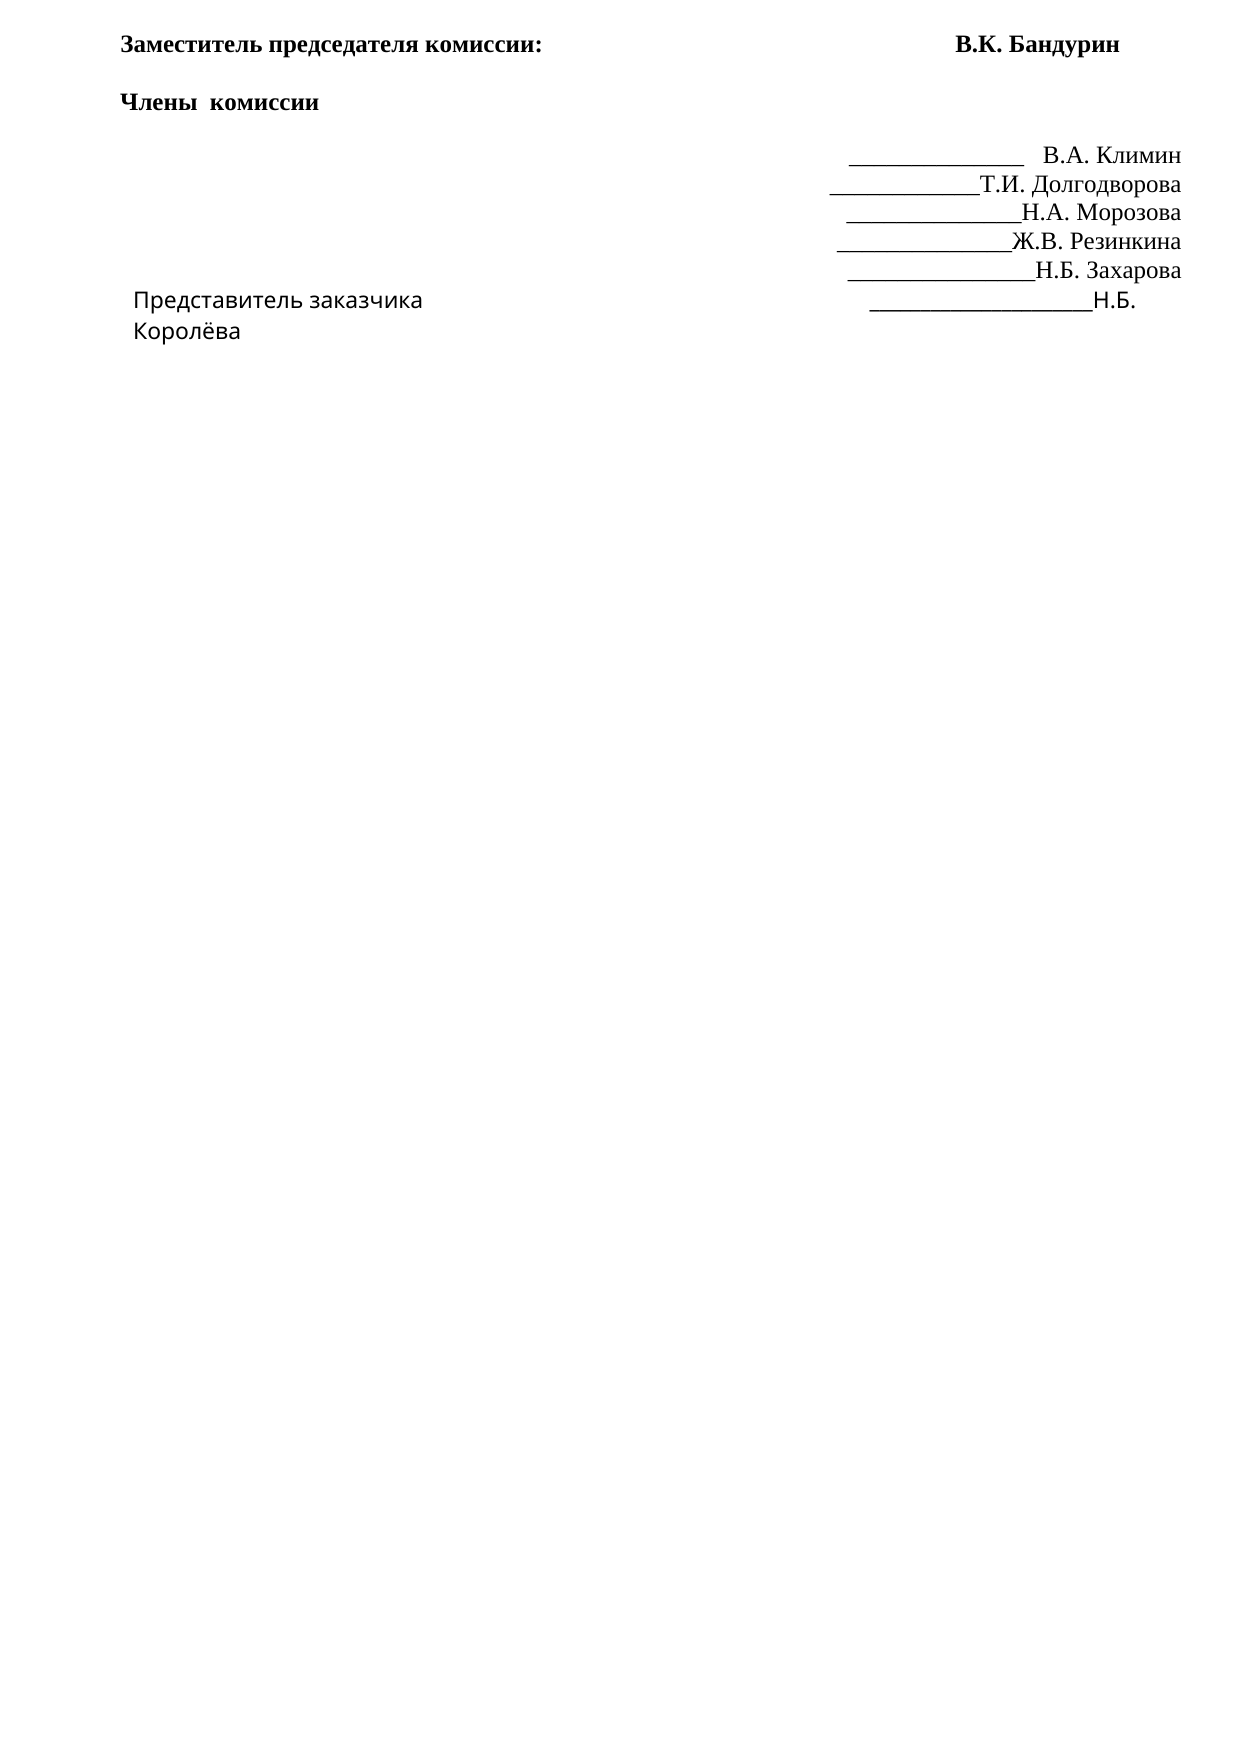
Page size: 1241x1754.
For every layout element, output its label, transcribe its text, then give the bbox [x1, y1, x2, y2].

text Члены комиссии [89, 87, 1181, 116]
text ______________Н.А. Морозова [59, 197, 1181, 226]
text ______________ В.А. Климин [59, 140, 1181, 169]
text Представитель заказчика ______________________Н.Б. Королёва [133, 284, 1181, 346]
text Заместитель председателя комиссии: В.К. Бандурин [59, 29, 1181, 58]
text ______________Ж.В. Резинкина [59, 226, 1181, 255]
text ____________Т.И. Долгодворова [59, 169, 1181, 197]
text _______________Н.Б. Захарова [103, 255, 1181, 284]
